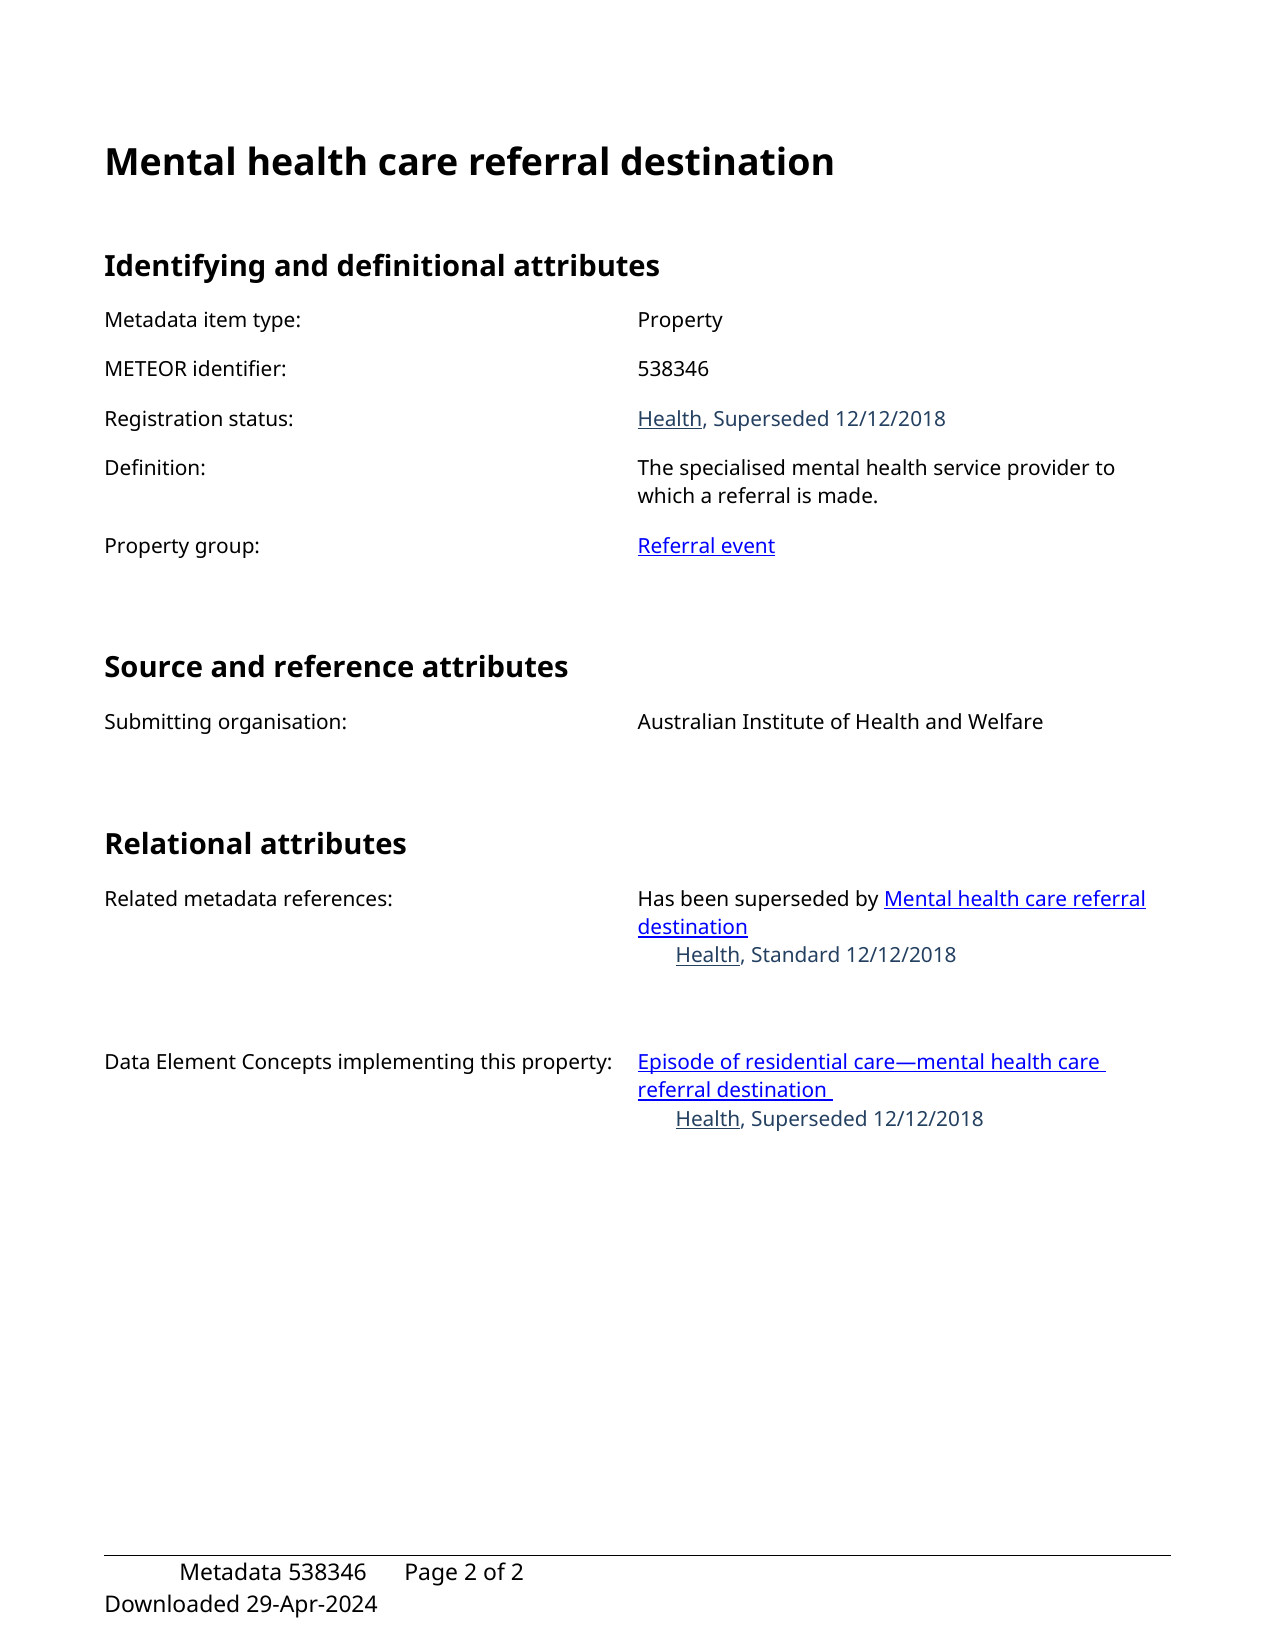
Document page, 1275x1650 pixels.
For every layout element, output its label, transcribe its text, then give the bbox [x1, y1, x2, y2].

subtitle Mental health care referral destination [104, 135, 1171, 186]
table_cell Referral event [626, 520, 1159, 570]
table_cell Related metadata references: [93, 873, 626, 1036]
table_cell Definition: [93, 443, 626, 520]
table_cell 538346 [626, 344, 1159, 393]
table_cell Has been superseded by Mental health care referral destination Health, Standard 12/12/2018 [626, 873, 1159, 1036]
table_cell Episode of residential care—mental health care referral destination Health, Superseded 12/12/2018 [626, 1036, 1159, 1199]
table_cell Data Element Concepts implementing this property: [93, 1036, 626, 1199]
table_cell Registration status: [93, 394, 626, 443]
table_cell The specialised mental health service provider to which a referral is made. [626, 443, 1159, 520]
table_header Identifying and definitional attributes [93, 199, 1159, 295]
table_cell Relational attributes [93, 778, 1159, 873]
table_cell Australian Institute of Health and Welfare [626, 697, 1159, 777]
table_cell Submitting organisation: [93, 697, 626, 777]
table_cell Property [626, 295, 1159, 344]
table_cell Property group: [93, 520, 626, 570]
table_cell METEOR identifier: [93, 344, 626, 393]
table_cell Health, Superseded 12/12/2018 [626, 394, 1159, 443]
table_header Source and reference attributes [93, 601, 1159, 697]
table_cell Metadata item type: [93, 295, 626, 344]
